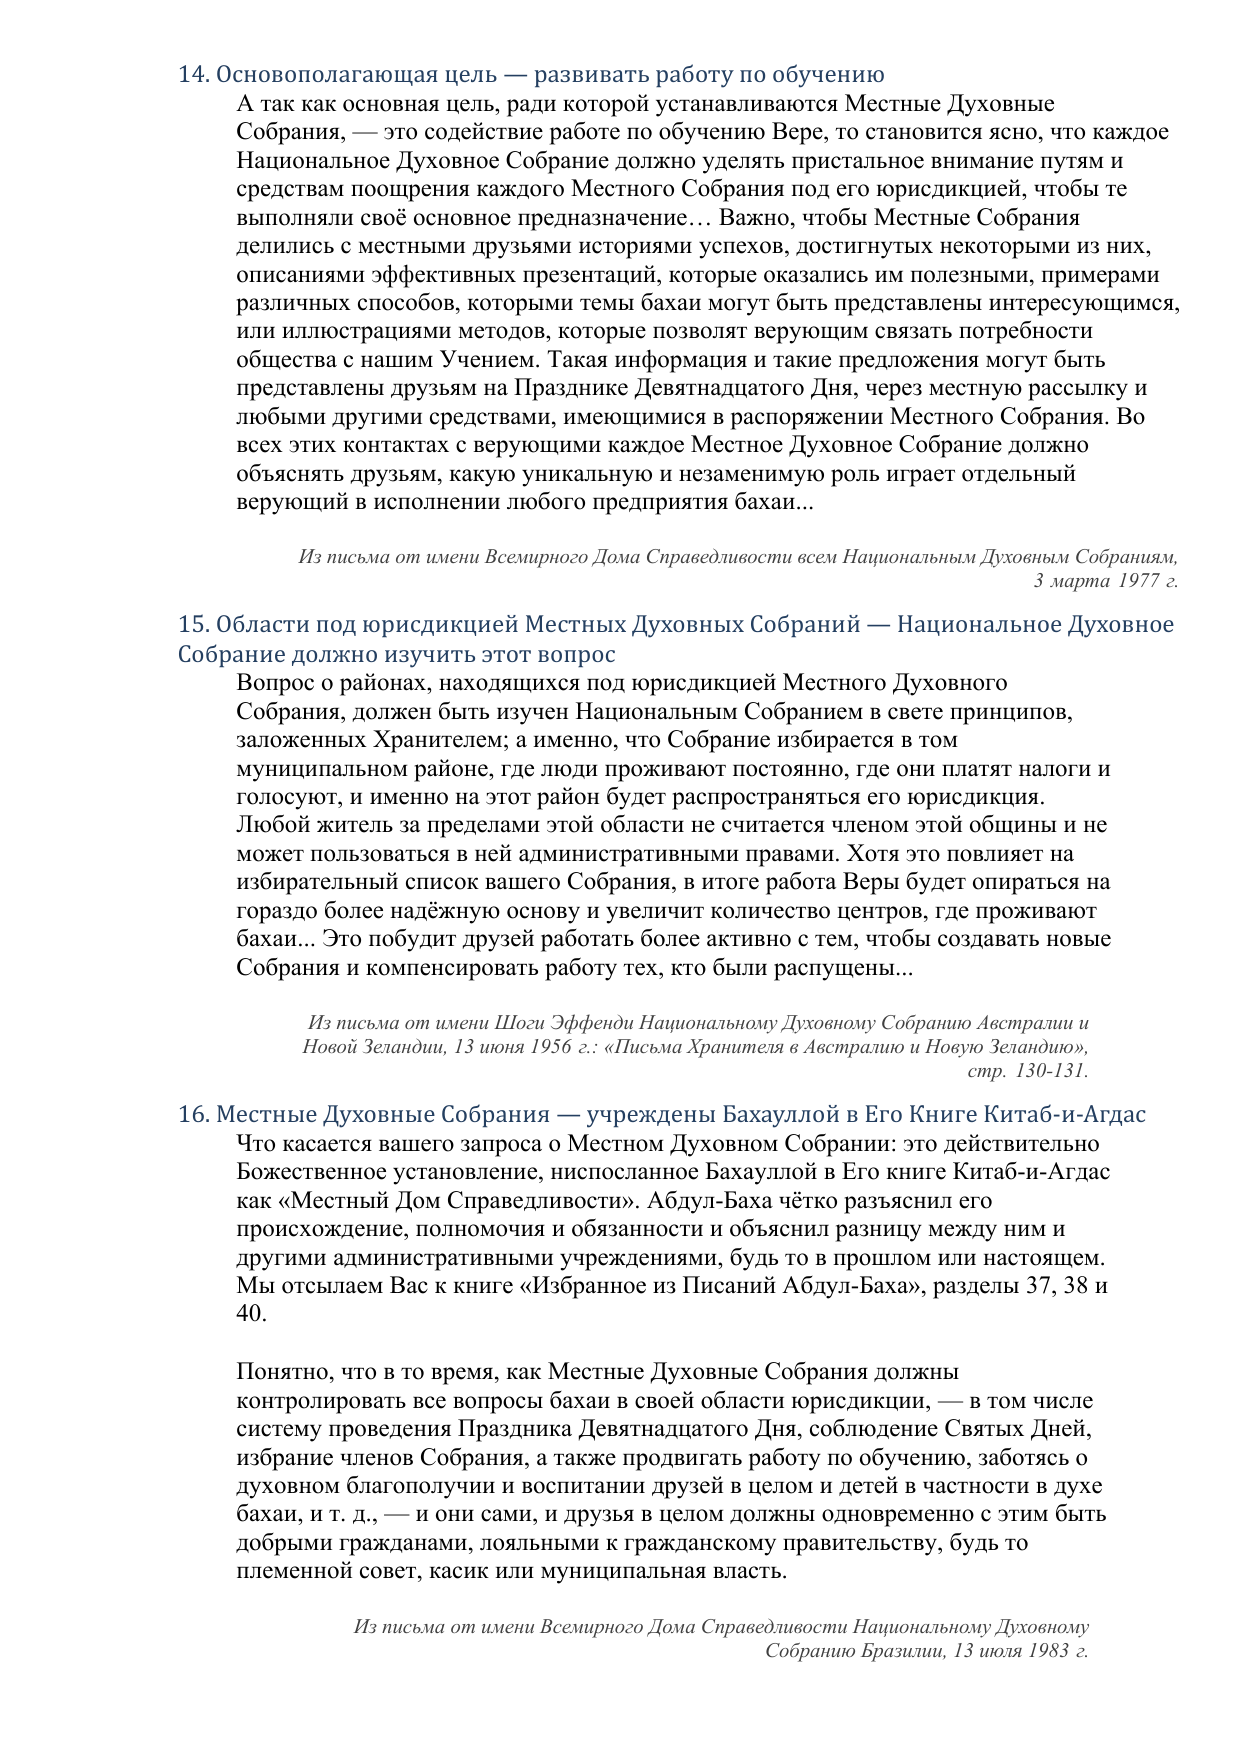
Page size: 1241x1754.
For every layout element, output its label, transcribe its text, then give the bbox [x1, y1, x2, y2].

text Из письма от имени Всемирного Дома Справедливости всем Национальным Духовным Собраниям, 3 марта 1977 г. [267, 544, 1181, 592]
subtitle 15. Области под юрисдикцией Местных Духовных Собраний — Национальное Духовное Собрание должно изучить этот вопрос [177, 609, 1181, 668]
text Из письма от имени Шоги Эффенди Национальному Духовному Собранию Австралии и Новой Зеландии, 13 июня 1956 г.: «Письма Хранителя в Австралию и Новую Зеландию», стр. 130-131. [267, 1010, 1091, 1082]
subtitle 14. Основополагающая цель — развивать работу по обучению [177, 59, 1181, 88]
text Понятно, что в то время, как Местные Духовные Собрания должны контролировать все вопросы бахаи в своей области юрисдикции, — в том числе систему проведения Праздника Девятнадцатого Дня, соблюдение Святых Дней, избрание членов Собрания, а также продвигать работу по обучению, заботясь о духовном благополучии и воспитании друзей в целом и детей в частности в духе бахаи, и т. д., — и они сами, и друзья в целом должны одновременно с этим быть добрыми гражданами, лояльными к гражданскому правительству, будь то племенной совет, касик или муниципальная власть. [236, 1357, 1122, 1584]
text Что касается вашего запроса о Местном Духовном Собрании: это действительно Божественное установление, ниспосланное Бахауллой в Его книге Китаб-и-Агдас как «Местный Дом Справедливости». Абдул-Баха чётко разъяснил его происхождение, полномочия и обязанности и объяснил разницу между ним и другими административными учреждениями, будь то в прошлом или настоящем. Мы отсылаем Вас к книге «Избранное из Писаний Абдул-Баха», разделы 37, 38 и 40. [236, 1128, 1122, 1327]
text Вопрос о районах, находящихся под юрисдикцией Местного Духовного Собрания, должен быть изучен Национальным Собранием в свете принципов, заложенных Хранителем; а именно, что Собрание избирается в том муниципальном районе, где люди проживают постоянно, где они платят налоги и голосуют, и именно на этот район будет распространяться его юрисдикция. Любой житель за пределами этой области не считается членом этой общины и не может пользоваться в ней административными правами. Хотя это повлияет на избирательный список вашего Собрания, в итоге работа Веры будет опираться на гораздо более надёжную основу и увеличит количество центров, где проживают бахаи... Это побудит друзей работать более активно с тем, чтобы создавать новые Собрания и компенсировать работу тех, кто были распущены... [236, 668, 1122, 981]
text А так как основная цель, ради которой устанавливаются Местные Духовные Собрания, — это содействие работе по обучению Вере, то становится ясно, что каждое Национальное Духовное Собрание должно уделять пристальное внимание путям и средствам поощрения каждого Местного Собрания под его юрисдикцией, чтобы те выполняли своё основное предназначение… Важно, чтобы Местные Собрания делились с местными друзьями историями успехов, достигнутых некоторыми из них, описаниями эффективных презентаций, которые оказались им полезными, примерами различных способов, которыми темы бахаи могут быть представлены интересующимся, или иллюстрациями методов, которые позволят верующим связать потребности общества с нашим Учением. Такая информация и такие предложения могут быть представлены друзьям на Празднике Девятнадцатого Дня, через местную рассылку и любыми другими средствами, имеющимися в распоряжении Местного Собрания. Во всех этих контактах с верующими каждое Местное Духовное Собрание должно объяснять друзьям, какую уникальную и незаменимую роль играет отдельный верующий в исполнении любого предприятия бахаи... [236, 88, 1181, 515]
text Из письма от имени Всемирного Дома Справедливости Национальному Духовному Собранию Бразилии, 13 июля 1983 г. [267, 1614, 1091, 1662]
subtitle 16. Местные Духовные Собрания — учреждены Бахауллой в Его Книге Китаб-и-Агдас [177, 1099, 1181, 1128]
